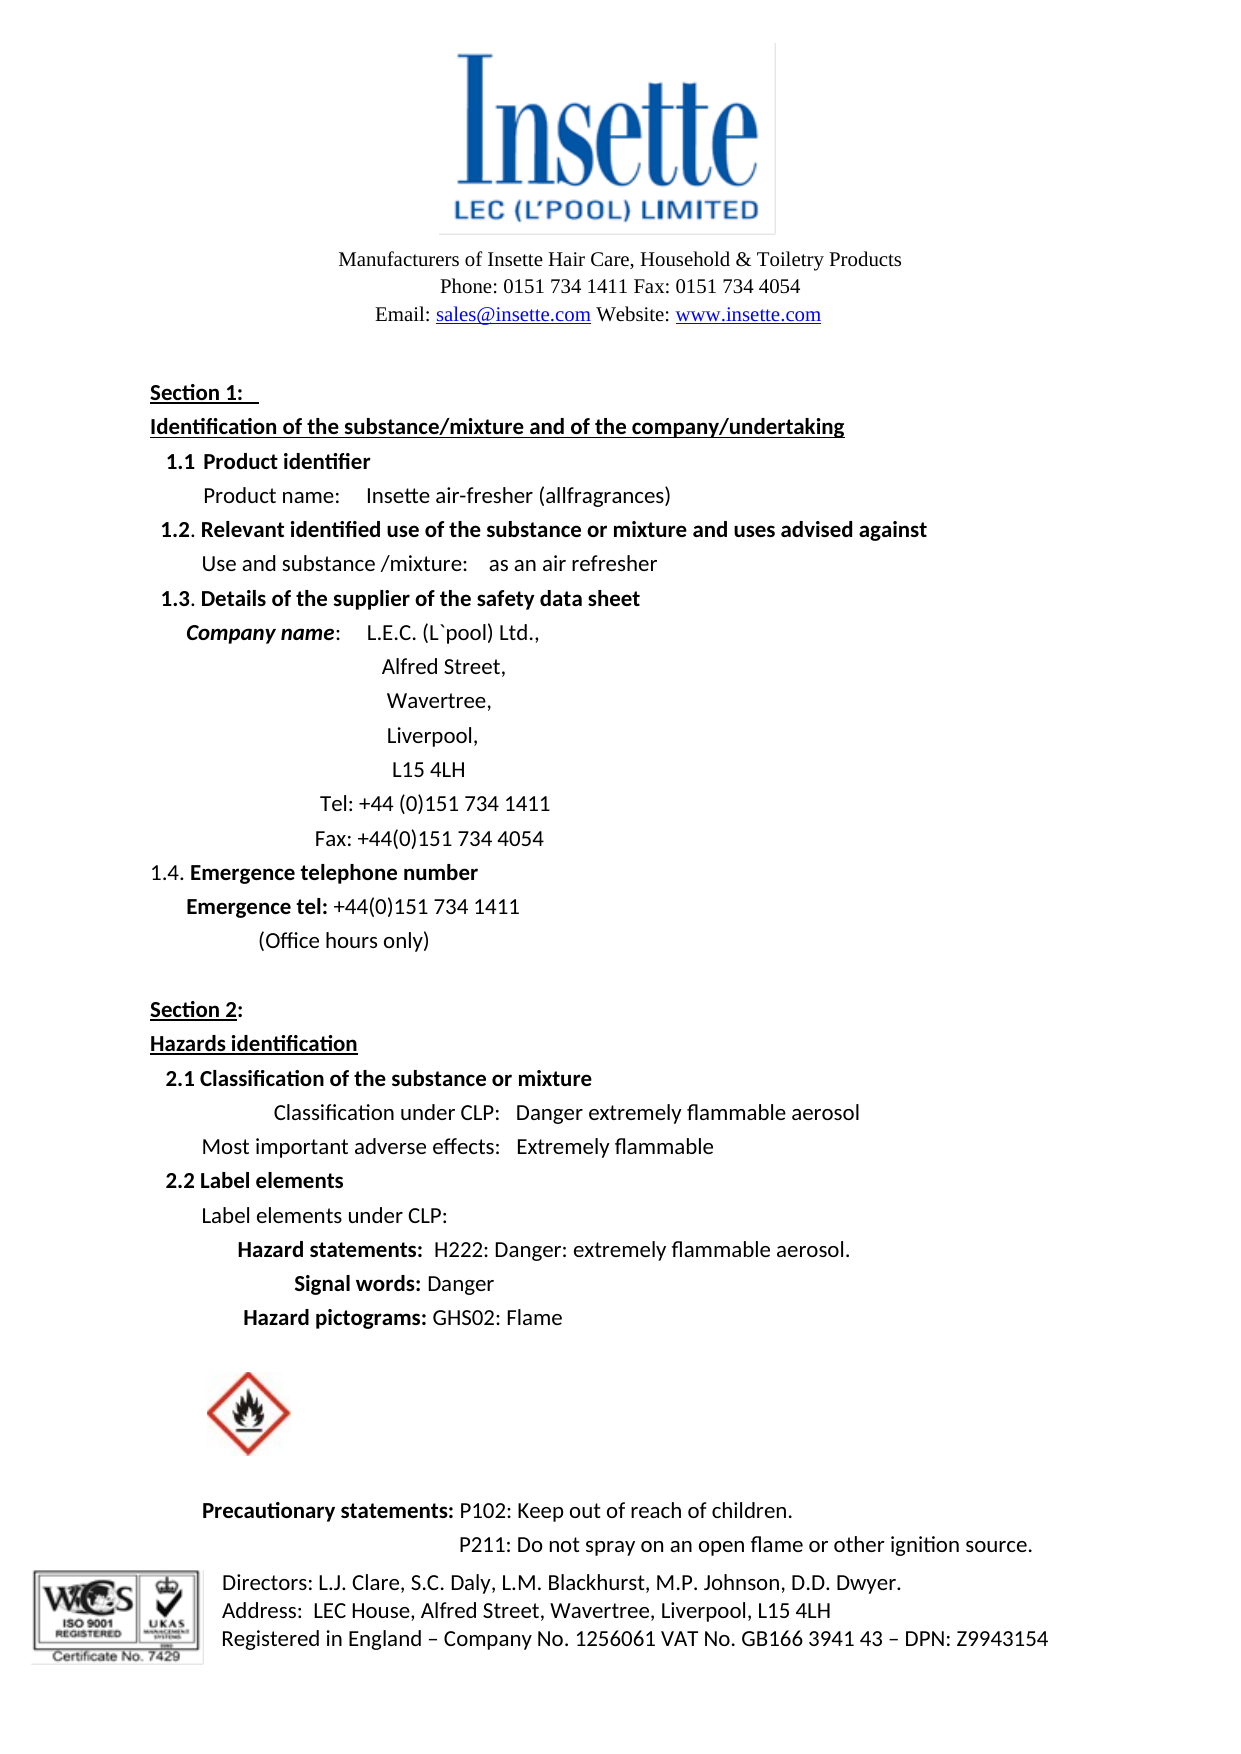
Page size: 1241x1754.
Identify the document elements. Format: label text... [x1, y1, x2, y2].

text Classification under CLP: Danger extremely flammable aerosol [150, 1098, 1090, 1126]
text Hazard pictograms: GHS02: Flame [150, 1303, 1090, 1332]
text 2.1 Classification of the substance or mixture [150, 1064, 1090, 1092]
text Most important adverse effects: Extremely flammable [150, 1132, 1090, 1160]
text Liverpool, [150, 721, 1090, 749]
text (Office hours only) [150, 927, 1090, 954]
picture [31, 1570, 205, 1666]
text 1.3. Details of the supplier of the safety data sheet [150, 584, 1090, 612]
text Alfred Street, [150, 652, 1090, 680]
text Signal words: Danger [150, 1269, 1090, 1297]
text Section 1: [150, 378, 1090, 406]
text P211: Do not spray on an open flame or other ignition source. [150, 1531, 1090, 1559]
list Product identifier [166, 447, 1090, 475]
picture [206, 1372, 291, 1456]
text Hazards identification [150, 1029, 1090, 1057]
text Hazard statements: H222: Danger: extremely flammable aerosol. [150, 1235, 1090, 1263]
text Emergence tel: +44(0)151 734 1411 [150, 892, 1090, 920]
text 1.4. Emergence telephone number [150, 858, 1090, 886]
text Wavertree, [150, 687, 1090, 715]
text Label elements under CLP: [150, 1201, 1090, 1229]
text Precautionary statements: P102: Keep out of reach of children. [150, 1496, 1090, 1524]
text Identification of the substance/mixture and of the company/undertaking [150, 412, 1090, 441]
picture [439, 43, 777, 236]
text Use and substance /mixture: as an air refresher [150, 549, 1090, 578]
text Section 2: [150, 995, 1090, 1023]
text Product name: Insette air-fresher (allfragrances) [203, 481, 1090, 509]
text Tel: +44 (0)151 734 1411 [150, 789, 1090, 817]
text Company name: L.E.C. (L`pool) Ltd., [150, 618, 1090, 646]
text 2.2 Label elements [150, 1166, 1090, 1194]
text 1.2. Relevant identified use of the substance or mixture and uses advised against [150, 515, 1090, 543]
text L15 4LH [150, 755, 1090, 783]
text Fax: +44(0)151 734 4054 [150, 824, 1090, 852]
